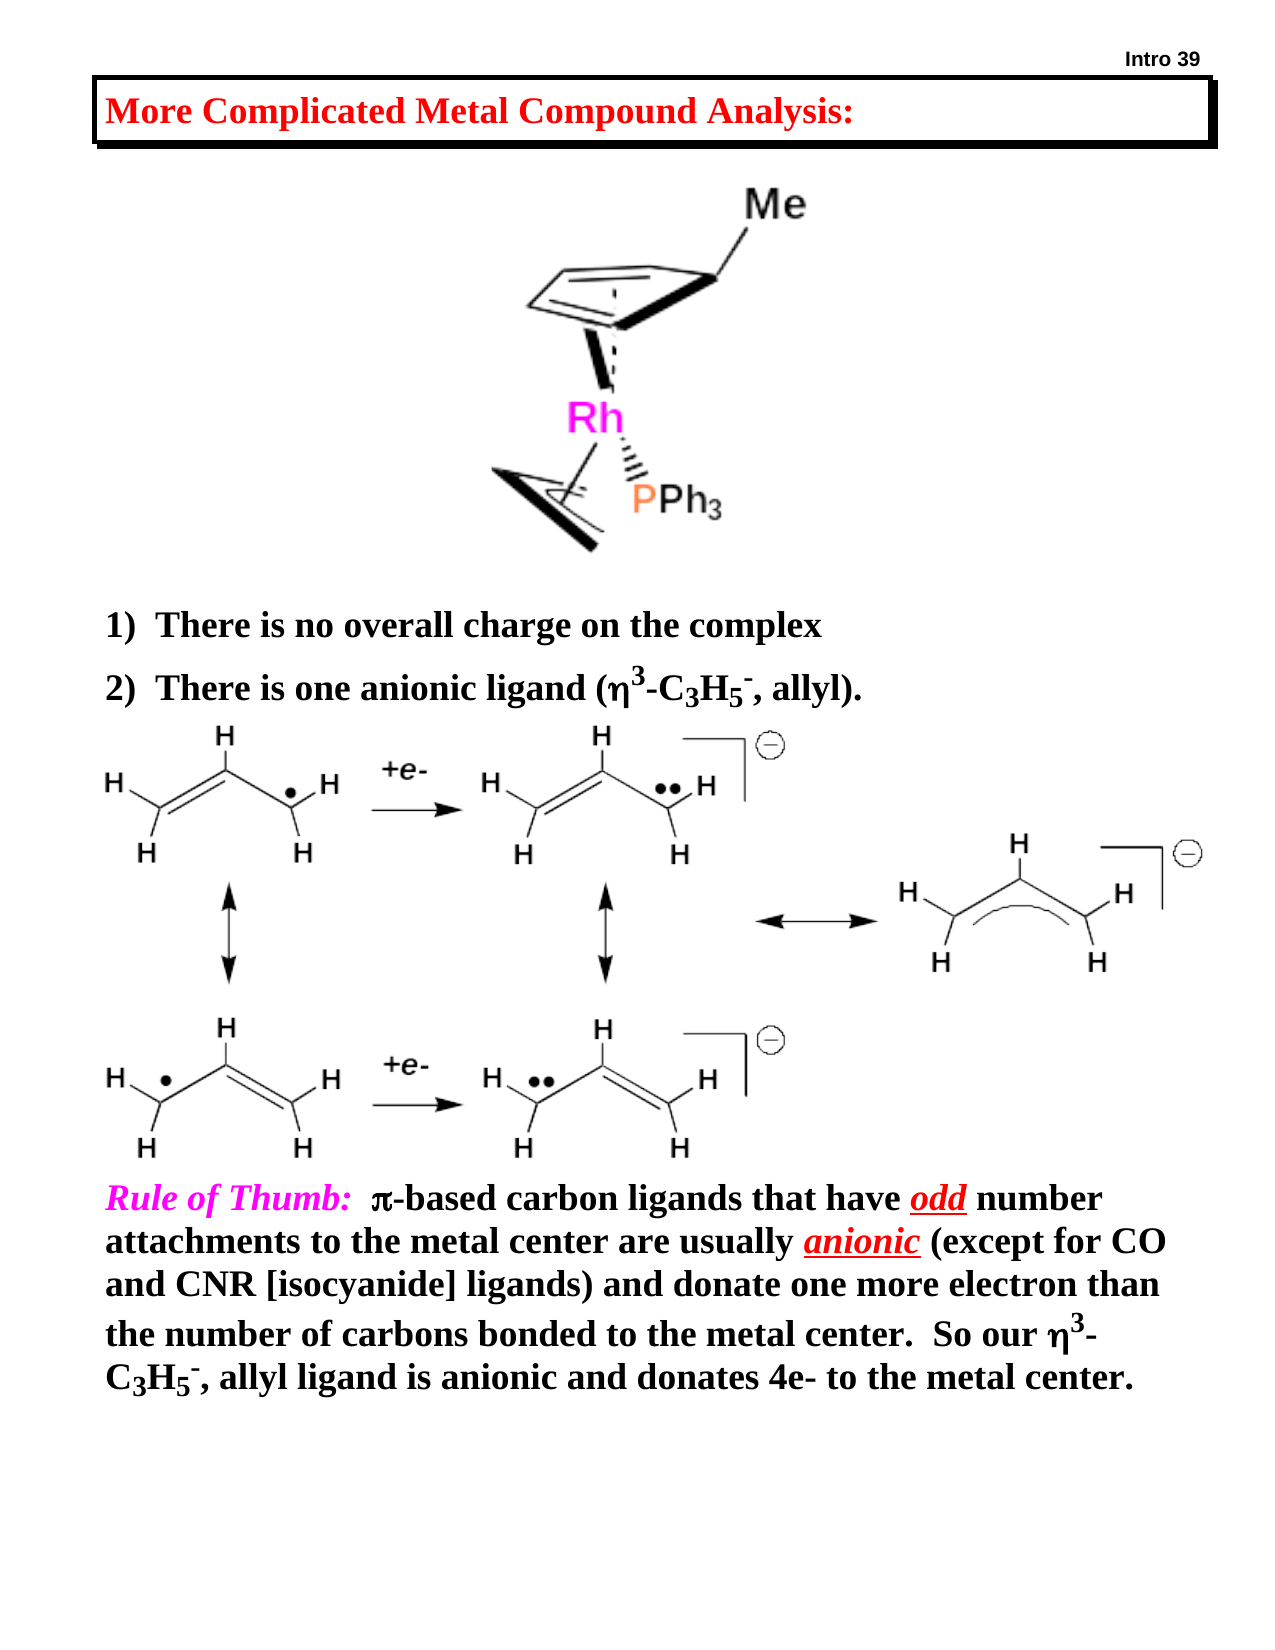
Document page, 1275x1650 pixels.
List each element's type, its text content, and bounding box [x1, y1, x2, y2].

text 1) There is no overall charge on the complex [105, 603, 1200, 646]
text More Complicated Metal Compound Analysis: [97, 80, 1208, 140]
text 2) There is one anionic ligand (3-C3H5, allyl). [105, 658, 1200, 713]
text Rule of Thumb: -based carbon ligands that have odd number attachments to the metal center are usually anionic (except for CO and CNR [isocyanide] ligands) and donate one more electron than the number of carbons bonded to the metal center. So our 3-C3H5, allyl ligand is anionic and donates 4e- to the metal center. [105, 726, 1200, 1403]
